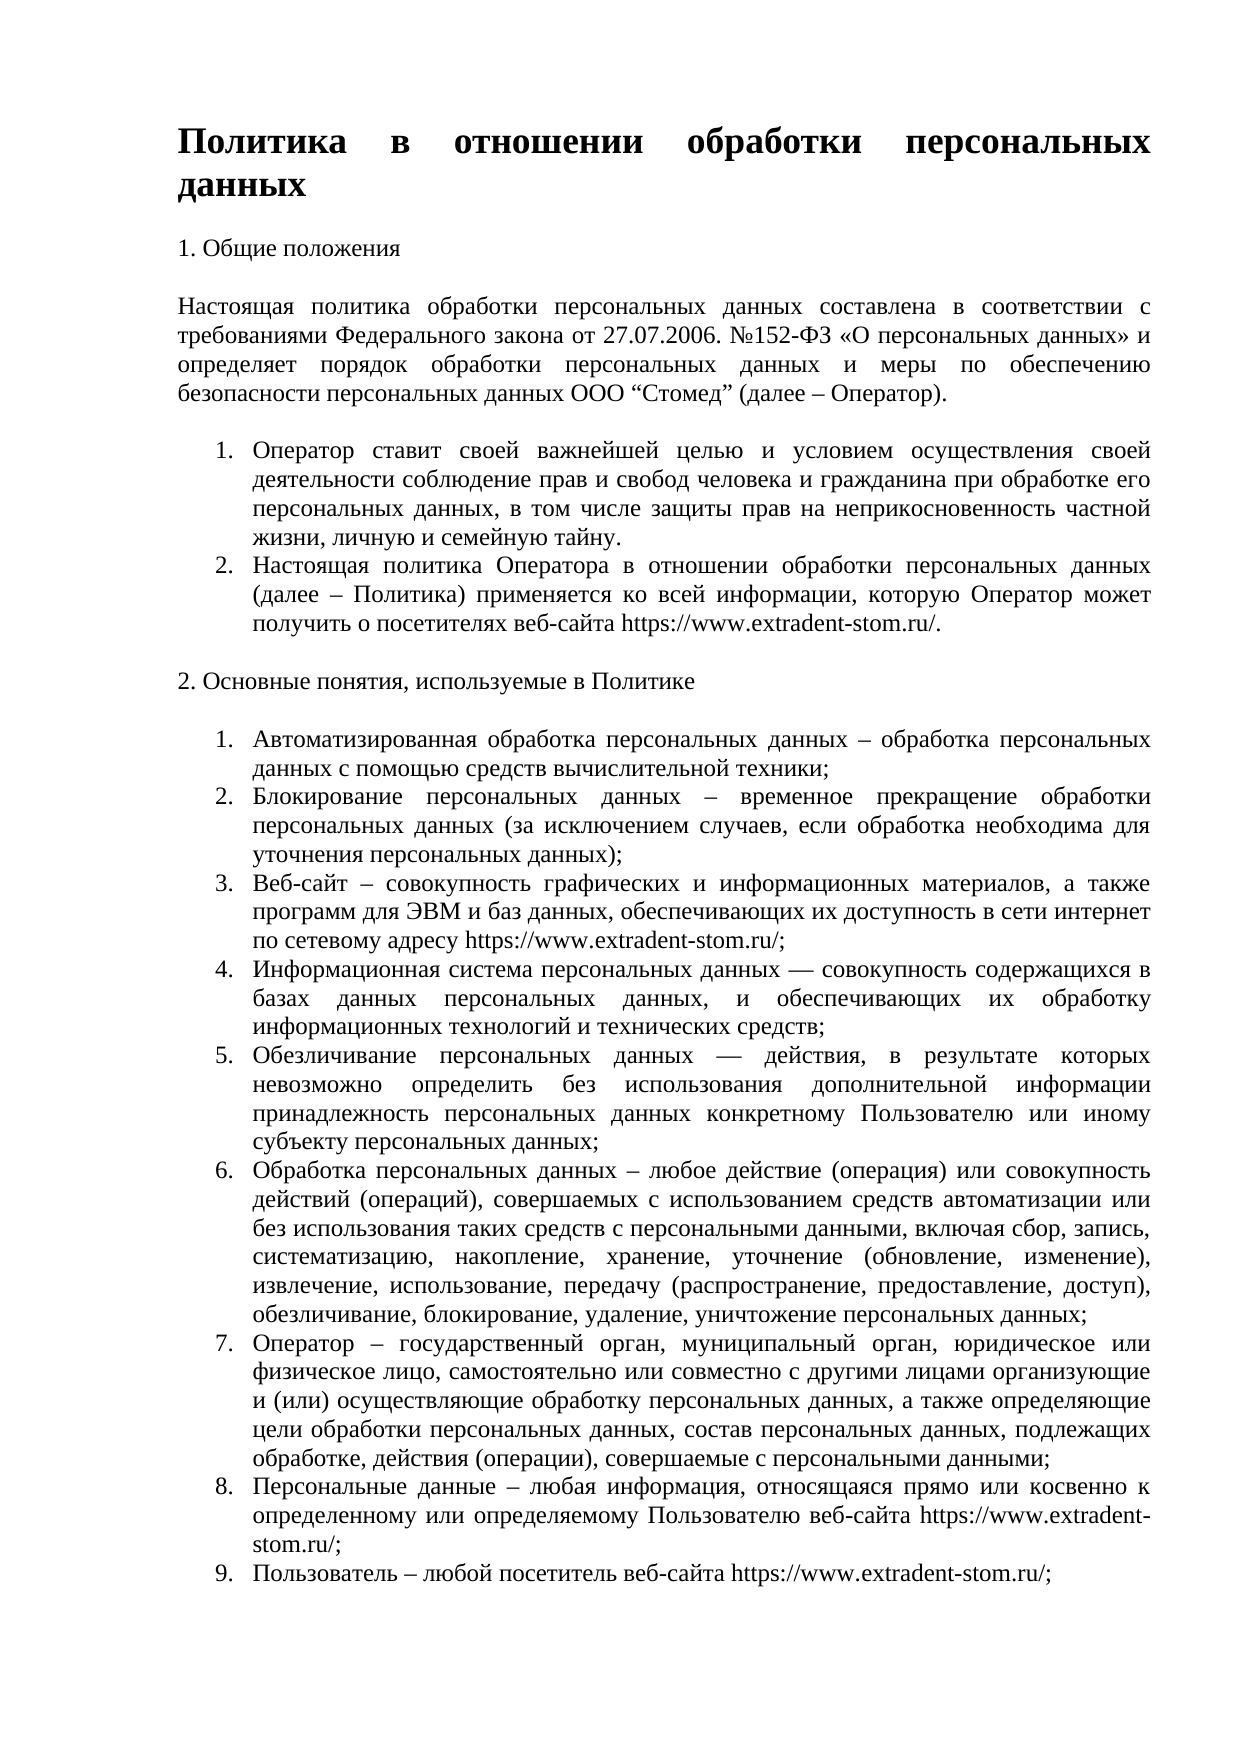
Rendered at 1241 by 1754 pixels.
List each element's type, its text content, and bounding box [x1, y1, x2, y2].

list Обработка персональных данных – любое действие (операция) или совокупность действий (операций), совершаемых с использованием средств автоматизации или без использования таких средств с персональными данными, включая сбор, запись, систематизацию, накопление, хранение, уточнение (обновление, изменение), извлечение, использование, передачу (распространение, предоставление, доступ), обезличивание, блокирование, удаление, уничтожение персональных данных; [215, 1155, 1152, 1328]
text 1. Общие положения [177, 233, 1152, 262]
list Оператор ставит своей важнейшей целью и условием осуществления своей деятельности соблюдение прав и свобод человека и гражданина при обработке его персональных данных, в том числе защиты прав на неприкосновенность частной жизни, личную и семейную тайну. [215, 436, 1152, 551]
list Автоматизированная обработка персональных данных – обработка персональных данных с помощью средств вычислительной техники; [215, 724, 1152, 781]
list Пользователь – любой посетитель веб-сайта https://www.extradent-stom.ru/; [215, 1558, 1152, 1586]
list Оператор – государственный орган, муниципальный орган, юридическое или физическое лицо, самостоятельно или совместно с другими лицами организующие и (или) осуществляющие обработку персональных данных, а также определяющие цели обработки персональных данных, состав персональных данных, подлежащих обработке, действия (операции), совершаемые с персональными данными; [215, 1328, 1152, 1471]
list Информационная система персональных данных — совокупность содержащихся в базах данных персональных данных, и обеспечивающих их обработку информационных технологий и технических средств; [215, 954, 1152, 1040]
text Настоящая политика обработки персональных данных составлена в соответствии с требованиями Федерального закона от 27.07.2006. №152-ФЗ «О персональных данных» и определяет порядок обработки персональных данных и меры по обеспечению безопасности персональных данных ООО “Стомед” (далее – Оператор). [177, 291, 1152, 406]
text 2. Основные понятия, используемые в Политике [177, 666, 1152, 695]
text Политика в отношении обработки персональных данных [177, 118, 1152, 204]
list Настоящая политика Оператора в отношении обработки персональных данных (далее – Политика) применяется ко всей информации, которую Оператор может получить о посетителях веб-сайта https://www.extradent-stom.ru/. [215, 551, 1152, 637]
list Персональные данные – любая информация, относящаяся прямо или косвенно к определенному или определяемому Пользователю веб-сайта https://www.extradent-stom.ru/; [215, 1471, 1152, 1558]
list Обезличивание персональных данных — действия, в результате которых невозможно определить без использования дополнительной информации принадлежность персональных данных конкретному Пользователю или иному субъекту персональных данных; [215, 1040, 1152, 1155]
list Блокирование персональных данных – временное прекращение обработки персональных данных (за исключением случаев, если обработка необходима для уточнения персональных данных); [215, 781, 1152, 868]
list Веб-сайт – совокупность графических и информационных материалов, а также программ для ЭВМ и баз данных, обеспечивающих их доступность в сети интернет по сетевому адресу https://www.extradent-stom.ru/; [215, 868, 1152, 954]
